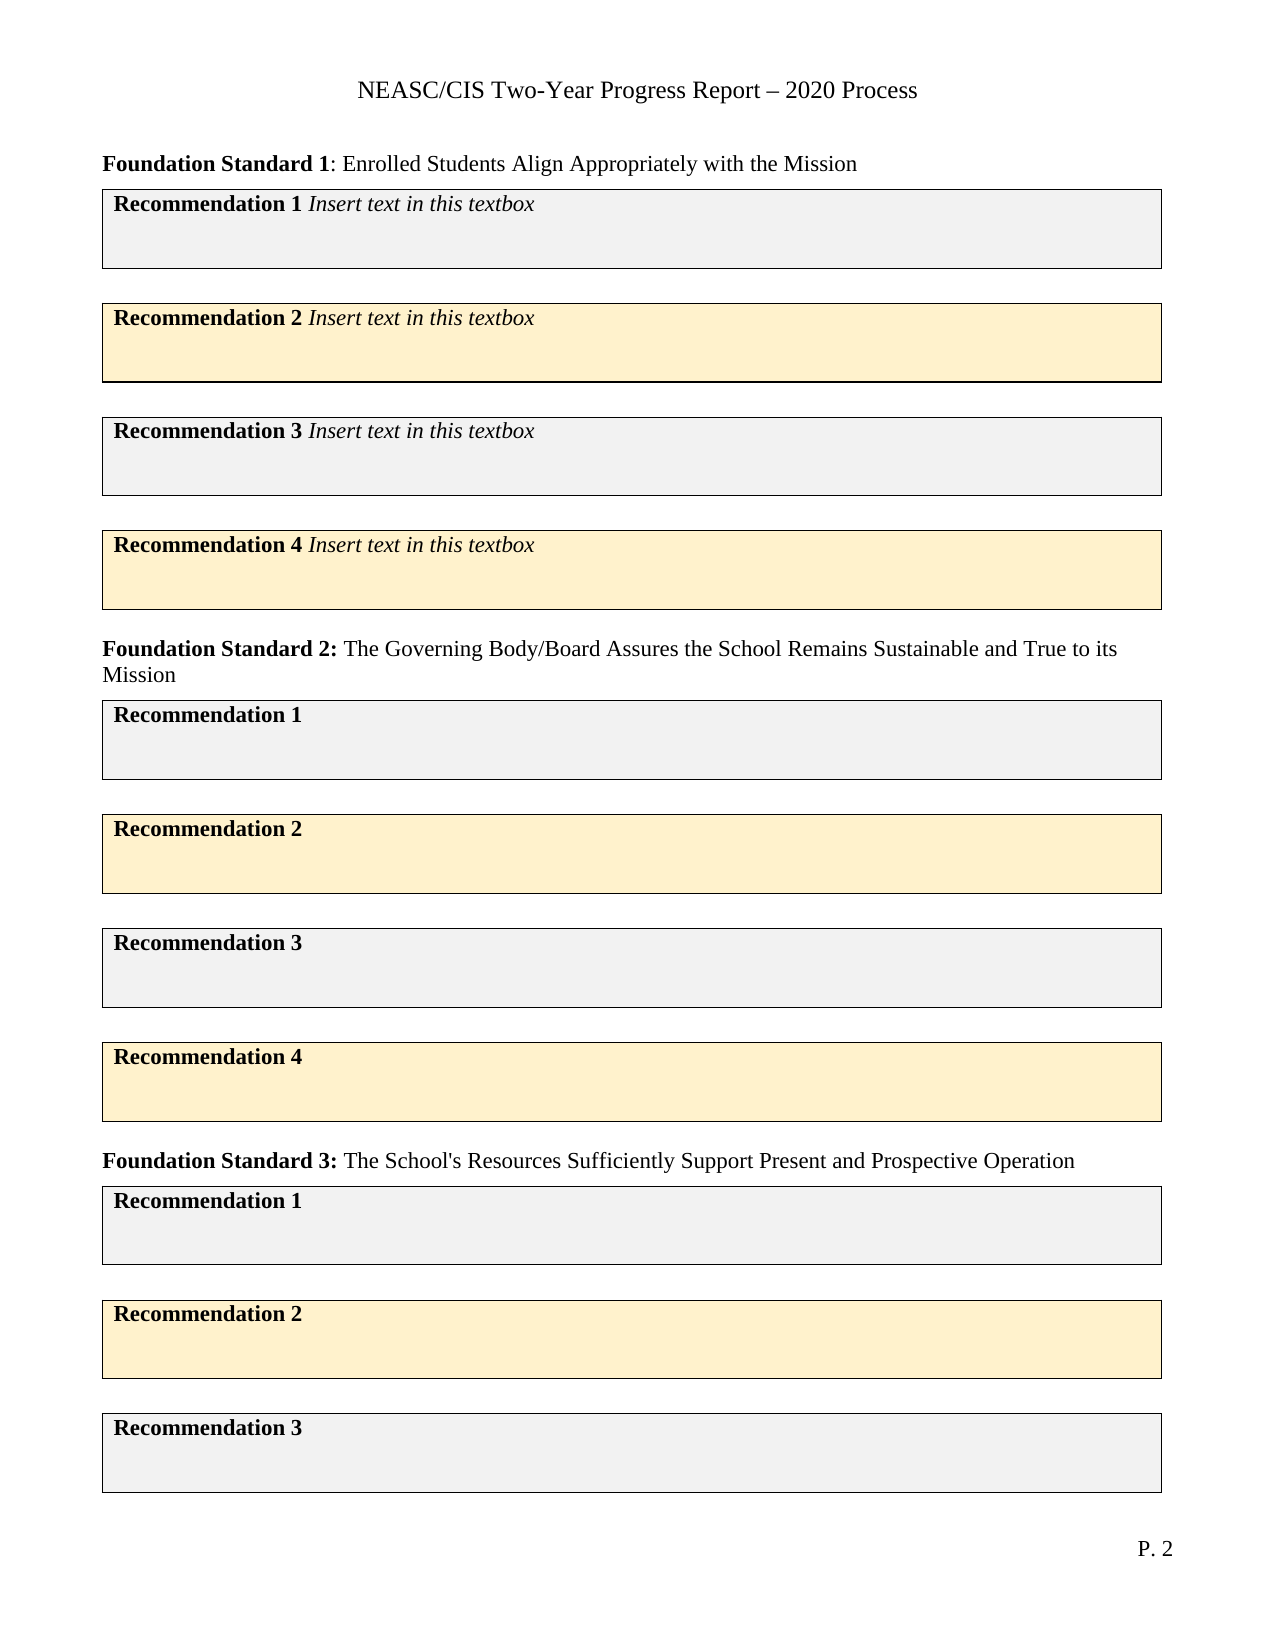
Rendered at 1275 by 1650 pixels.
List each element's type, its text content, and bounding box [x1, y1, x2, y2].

table_header Recommendation 3 Insert text in this textbox [103, 418, 1161, 495]
text Foundation Standard 1: Enrolled Students Align Appropriately with the Mission [102, 150, 1173, 176]
table_header Recommendation 1 [103, 701, 1161, 779]
table_header Recommendation 2 [103, 1301, 1161, 1378]
table_header Recommendation 3 [103, 929, 1161, 1007]
text Foundation Standard 2: The Governing Body/Board Assures the School Remains Sustainable and True to its Mission [102, 635, 1173, 688]
table_header Recommendation 4 [103, 1043, 1161, 1121]
table_header Recommendation 3 [103, 1414, 1161, 1492]
table_header Recommendation 2 [103, 815, 1161, 893]
table_header Recommendation 2 Insert text in this textbox [103, 304, 1161, 381]
table_header Recommendation 1 [103, 1187, 1161, 1264]
table_header Recommendation 1 Insert text in this textbox [103, 190, 1161, 268]
table_header Recommendation 4 Insert text in this textbox [103, 531, 1161, 609]
text Foundation Standard 3: The School's Resources Sufficiently Support Present and Prospective Operation [102, 1147, 1173, 1173]
